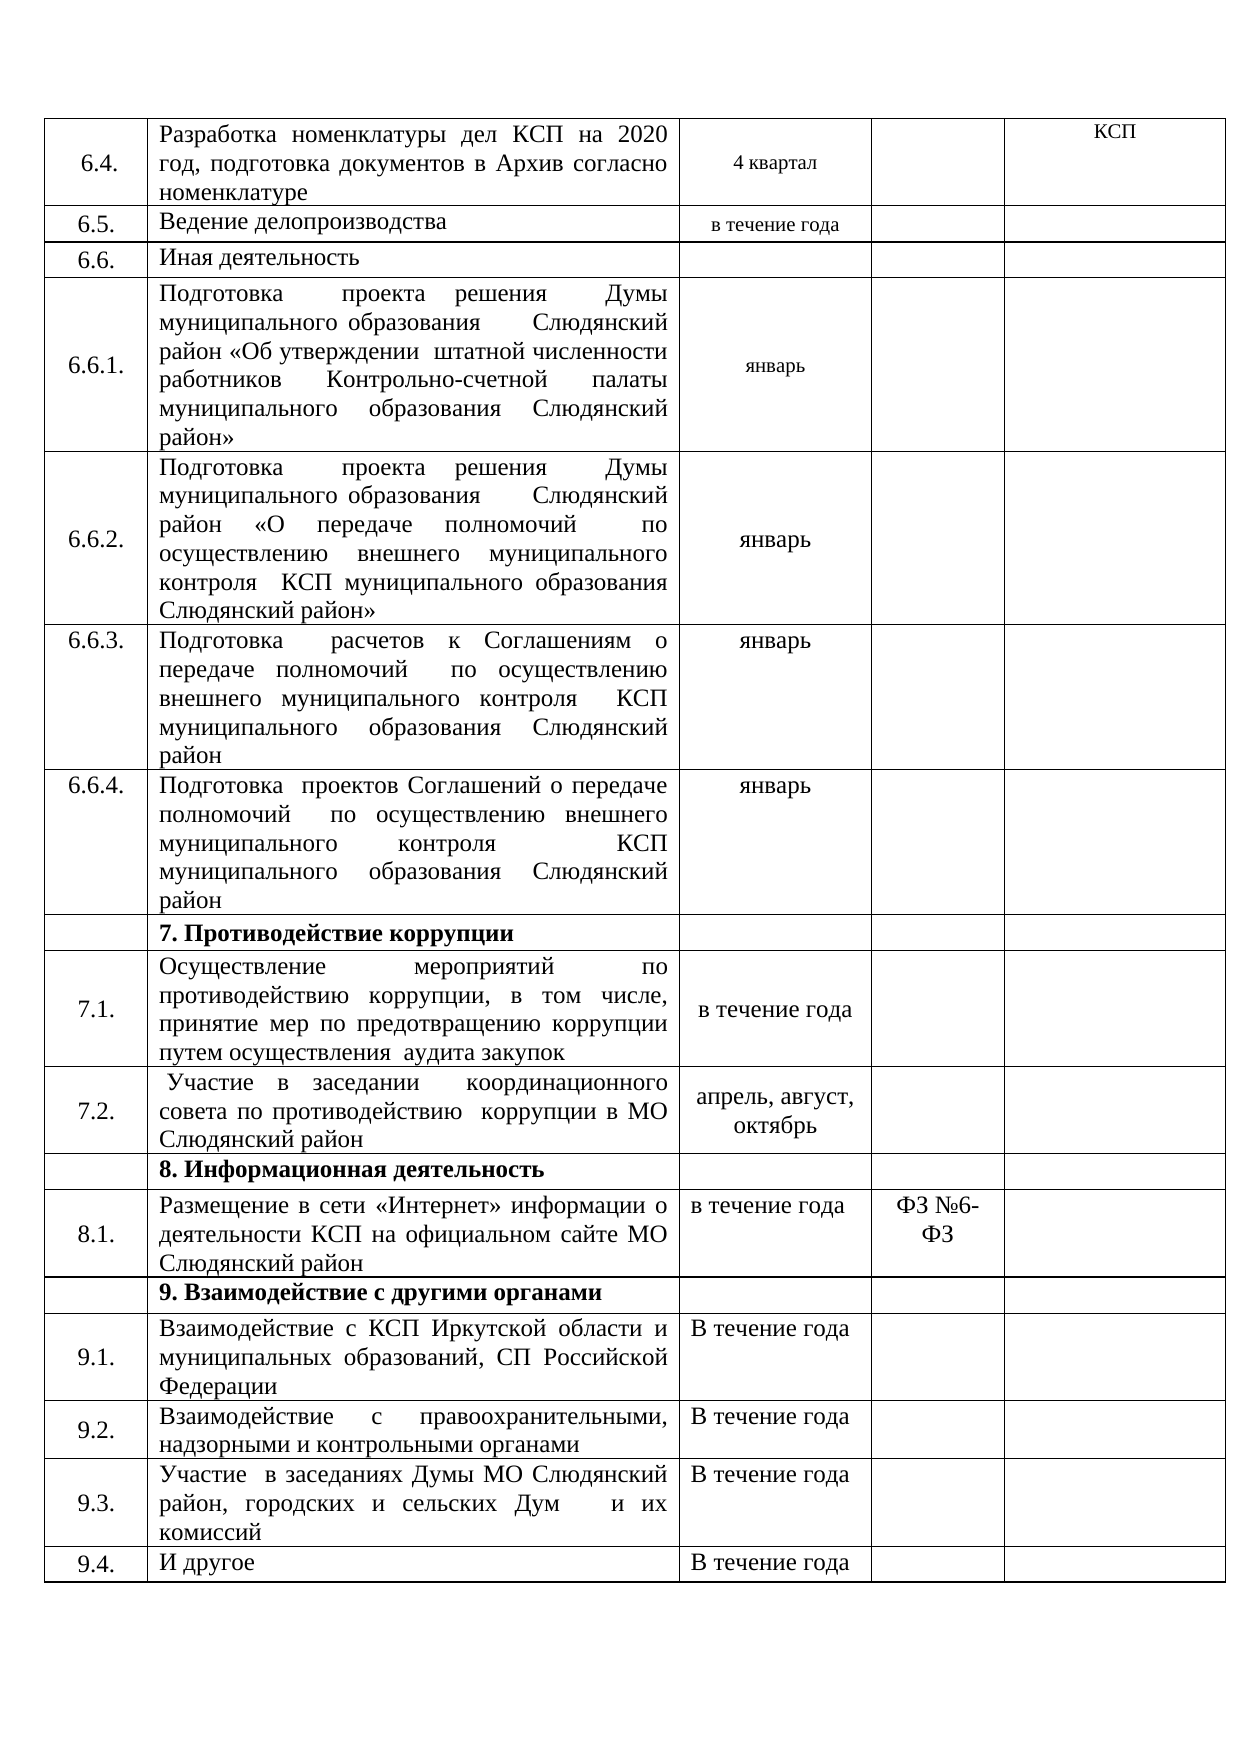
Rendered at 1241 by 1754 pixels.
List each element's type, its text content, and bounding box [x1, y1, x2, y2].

table_cell [1005, 278, 1225, 451]
table_cell В течение года [680, 1459, 871, 1546]
table_cell [872, 1547, 1004, 1581]
table_cell [680, 243, 871, 277]
table_cell январь [680, 770, 871, 914]
table_cell Взаимодействие с правоохранительными, надзорными и контрольными органами [148, 1401, 679, 1458]
table_cell 6.6.2. [45, 452, 147, 624]
table_cell [45, 1278, 147, 1312]
table_cell 8. Информационная деятельность [148, 1154, 679, 1189]
table_cell [1005, 1067, 1225, 1153]
table_cell Разработка номенклатуры дел КСП на 2020 год, подготовка документов в Архив согласно номенклатуре [148, 119, 679, 205]
table_cell 7. Противодействие коррупции [148, 915, 679, 950]
table_cell Подготовка проекта решения Думы муниципального образования Слюдянский район «Об утверждении штатной численности работников Контрольно-счетной палаты муниципального образования Слюдянский район» [148, 278, 679, 451]
table_cell [1005, 1459, 1225, 1546]
table_cell 9.3. [45, 1459, 147, 1546]
table_cell [1005, 452, 1225, 624]
table_cell апрель, август, октябрь [680, 1067, 871, 1153]
table_cell [872, 1401, 1004, 1458]
table_cell 6.6.1. [45, 278, 147, 451]
table_cell [872, 278, 1004, 451]
table_cell в течение года [680, 206, 871, 241]
table_cell Ведение делопроизводства [148, 206, 679, 241]
table_cell [872, 1154, 1004, 1189]
table_cell [872, 1067, 1004, 1153]
table_cell [872, 915, 1004, 950]
table_cell [1005, 243, 1225, 277]
table_cell 6.6.4. [45, 770, 147, 914]
table_cell КСП [1005, 119, 1225, 205]
table_cell [680, 1154, 871, 1189]
table_cell [872, 951, 1004, 1066]
table_cell Размещение в сети «Интернет» информации о деятельности КСП на официальном сайте МО Слюдянский район [148, 1190, 679, 1276]
table_cell [1005, 1547, 1225, 1581]
table_cell В течение года [680, 1314, 871, 1400]
table_cell [872, 206, 1004, 241]
table_cell в течение года [680, 1190, 871, 1276]
table_cell Иная деятельность [148, 243, 679, 277]
table_cell [1005, 625, 1225, 769]
table_cell Взаимодействие с КСП Иркутской области и муниципальных образований, СП Российской Федерации [148, 1314, 679, 1400]
table_cell 6.6. [45, 243, 147, 277]
table_cell [872, 770, 1004, 914]
table_cell [680, 915, 871, 950]
table_cell 6.4. [45, 119, 147, 205]
table_cell И другое [148, 1547, 679, 1581]
table_cell 6.6.3. [45, 625, 147, 769]
table_cell [1005, 1190, 1225, 1276]
table_cell В течение года [680, 1547, 871, 1581]
table_cell [45, 915, 147, 950]
table_cell январь [680, 625, 871, 769]
table_cell январь [680, 278, 871, 451]
table_cell 8.1. [45, 1190, 147, 1276]
table_cell [1005, 206, 1225, 241]
table_cell 9. Взаимодействие с другими органами [148, 1278, 679, 1312]
table_cell [872, 1314, 1004, 1400]
table_cell 6.5. [45, 206, 147, 241]
table_cell 9.1. [45, 1314, 147, 1400]
table_cell 9.2. [45, 1401, 147, 1458]
table_cell в течение года [680, 951, 871, 1066]
table_cell Подготовка расчетов к Соглашениям о передаче полномочий по осуществлению внешнего муниципального контроля КСП муниципального образования Слюдянский район [148, 625, 679, 769]
table_cell [872, 452, 1004, 624]
table_cell [1005, 1154, 1225, 1189]
table_cell 9.4. [45, 1547, 147, 1581]
table_cell январь [680, 452, 871, 624]
table_cell [1005, 915, 1225, 950]
table_cell 4 квартал [680, 119, 871, 205]
table_cell 7.1. [45, 951, 147, 1066]
table_cell Участие в заседании координационного совета по противодействию коррупции в МО Слюдянский район [148, 1067, 679, 1153]
table_cell Подготовка проектов Соглашений о передаче полномочий по осуществлению внешнего муниципального контроля КСП муниципального образования Слюдянский район [148, 770, 679, 914]
table_cell 7.2. [45, 1067, 147, 1153]
table_cell Осуществление мероприятий по противодействию коррупции, в том числе, принятие мер по предотвращению коррупции путем осуществления аудита закупок [148, 951, 679, 1066]
table_cell Подготовка проекта решения Думы муниципального образования Слюдянский район «О передаче полномочий по осуществлению внешнего муниципального контроля КСП муниципального образования Слюдянский район» [148, 452, 679, 624]
table_cell [1005, 1401, 1225, 1458]
table_cell [1005, 951, 1225, 1066]
table_cell [872, 1459, 1004, 1546]
table_cell [1005, 1314, 1225, 1400]
table_cell [680, 1278, 871, 1312]
table_cell [872, 119, 1004, 205]
table_cell [45, 1154, 147, 1189]
table_cell Участие в заседаниях Думы МО Слюдянский район, городских и сельских Дум и их комиссий [148, 1459, 679, 1546]
table_cell [872, 1278, 1004, 1312]
table_cell [872, 243, 1004, 277]
table_cell [1005, 770, 1225, 914]
table_cell [872, 625, 1004, 769]
table_cell [1005, 1278, 1225, 1312]
table_cell ФЗ №6-ФЗ [872, 1190, 1004, 1276]
table_cell В течение года [680, 1401, 871, 1458]
